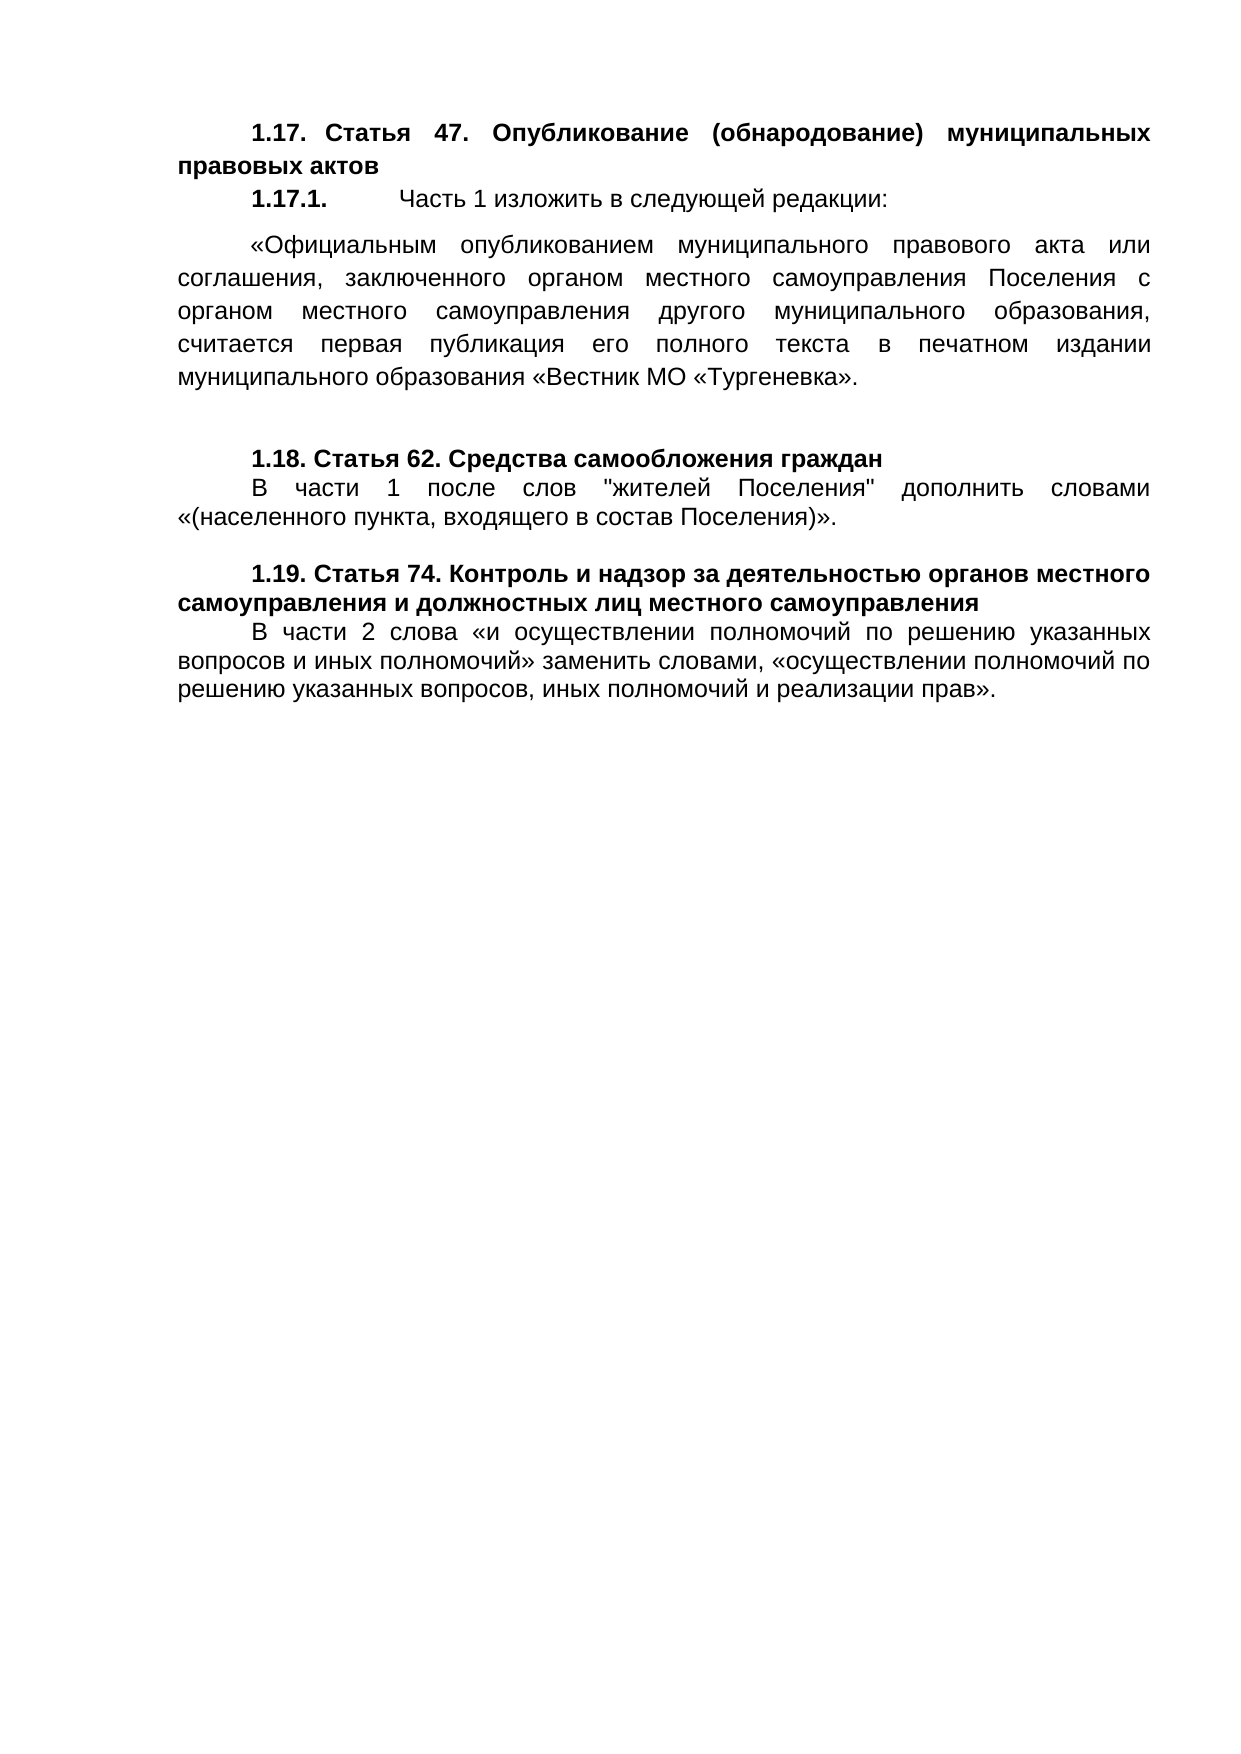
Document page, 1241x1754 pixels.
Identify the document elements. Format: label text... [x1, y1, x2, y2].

text 1.18. Статья 62. Средства самообложения граждан [177, 444, 1152, 473]
list Статья 47. Опубликование (обнародование) муниципальных правовых актов [177, 118, 1152, 180]
list Часть 1 изложить в следующей редакции: [251, 184, 1152, 213]
text «Официальным опубликованием муниципального правового акта или соглашения, заключенного органом местного самоуправления Поселения с органом местного самоуправления другого муниципального образования, считается первая публикация его полного текста в печатном издании муниципального образования «Вестник МО «Тургеневка». [177, 324, 1152, 391]
text 1.19. Статья 74. Контроль и надзор за деятельностью органов местного самоуправления и должностных лиц местного самоуправления [177, 559, 1152, 617]
text «Официальным опубликованием муниципального правового акта или соглашения, заключенного органом местного самоуправления Поселения с органом местного самоуправления другого муниципального образования, считается первая публикация его полного текста в печатном издании муниципального образования «Вестник МО «Тургеневка». [177, 230, 1152, 263]
text В части 2 слова «и осуществлении полномочий по решению указанных вопросов и иных полномочий» заменить словами, «осуществлении полномочий по решению указанных вопросов, иных полномочий и реализации прав». [177, 617, 1152, 703]
text В части 1 после слов "жителей Поселения" дополнить словами «(населенного пункта, входящего в состав Поселения)». [177, 473, 1152, 531]
